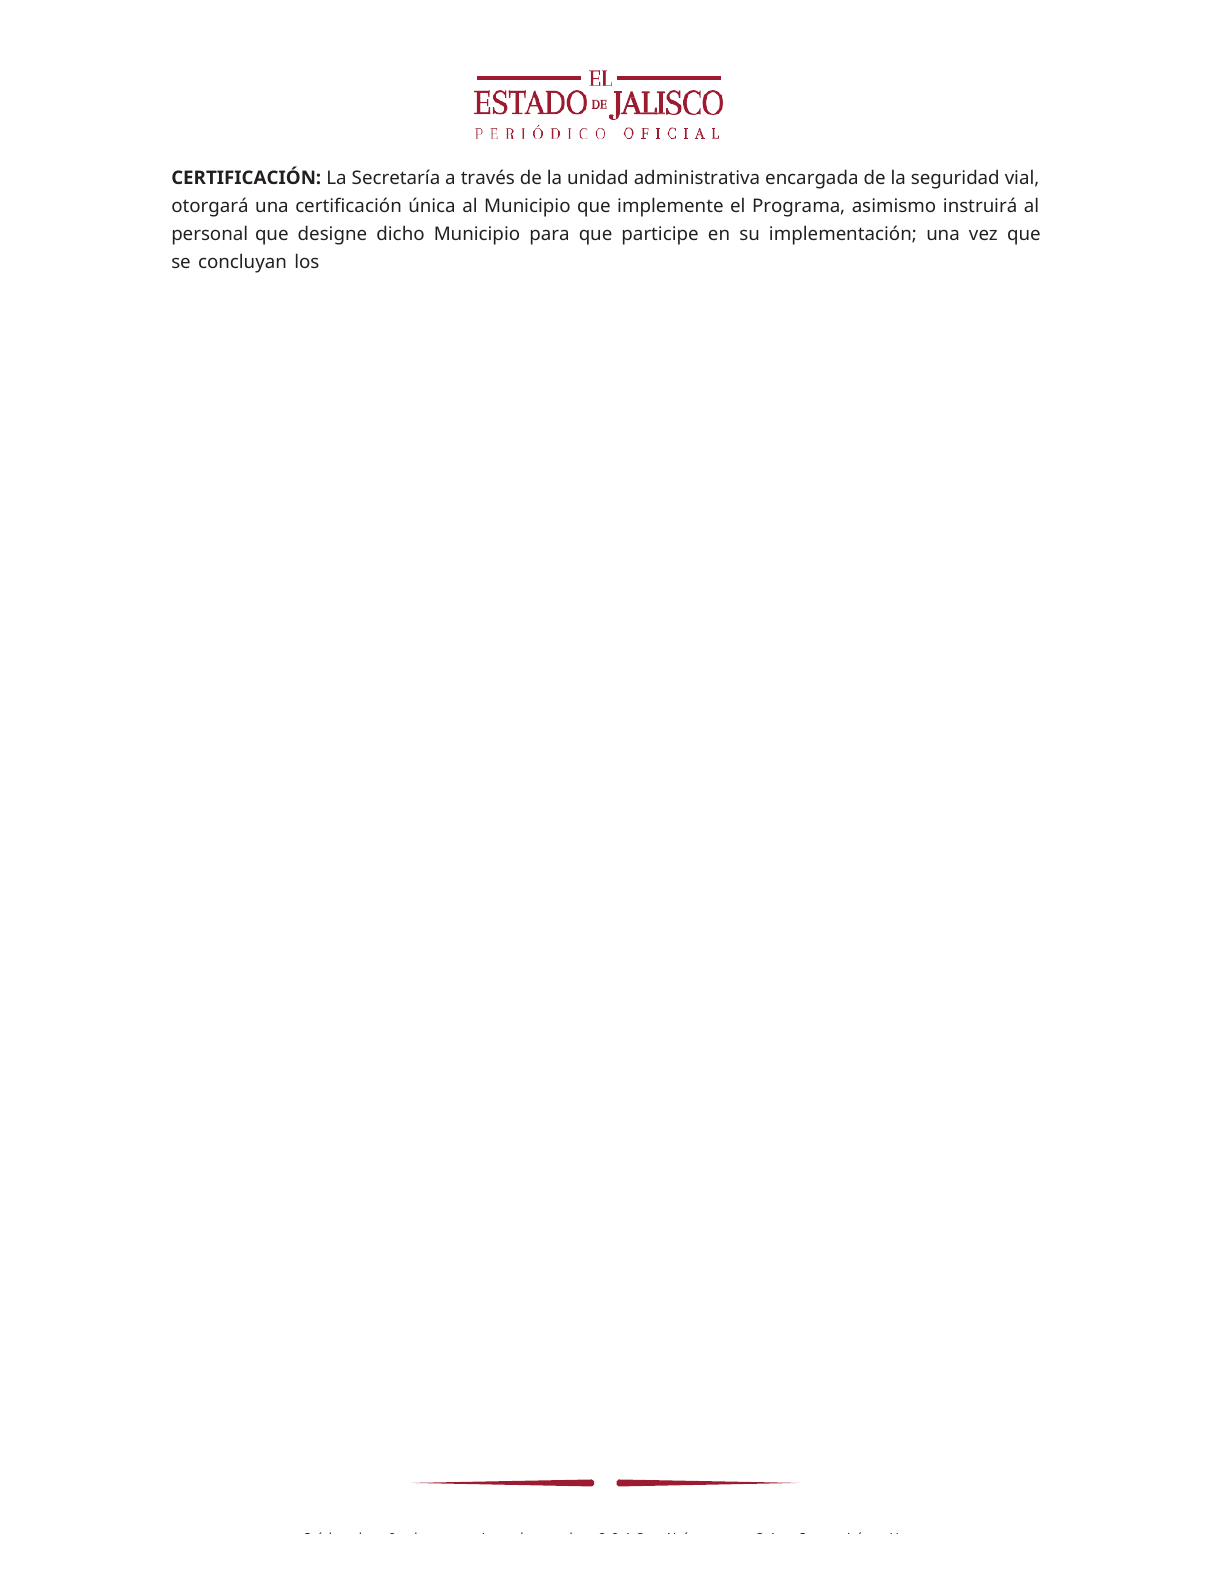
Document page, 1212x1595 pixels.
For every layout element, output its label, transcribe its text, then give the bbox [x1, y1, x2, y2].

text CERTIFICACIÓN: La Secretaría a través de la unidad administrativa encargada de la seguridad vial, otorgará una certificación única al Municipio que implemente el Programa, asimismo instruirá al personal que designe dicho Municipio para que participe en su implementación; una vez que se concluyan los [171, 164, 1041, 274]
picture [609, 91, 622, 120]
picture [589, 70, 612, 86]
picture [474, 90, 605, 139]
picture [666, 90, 723, 115]
